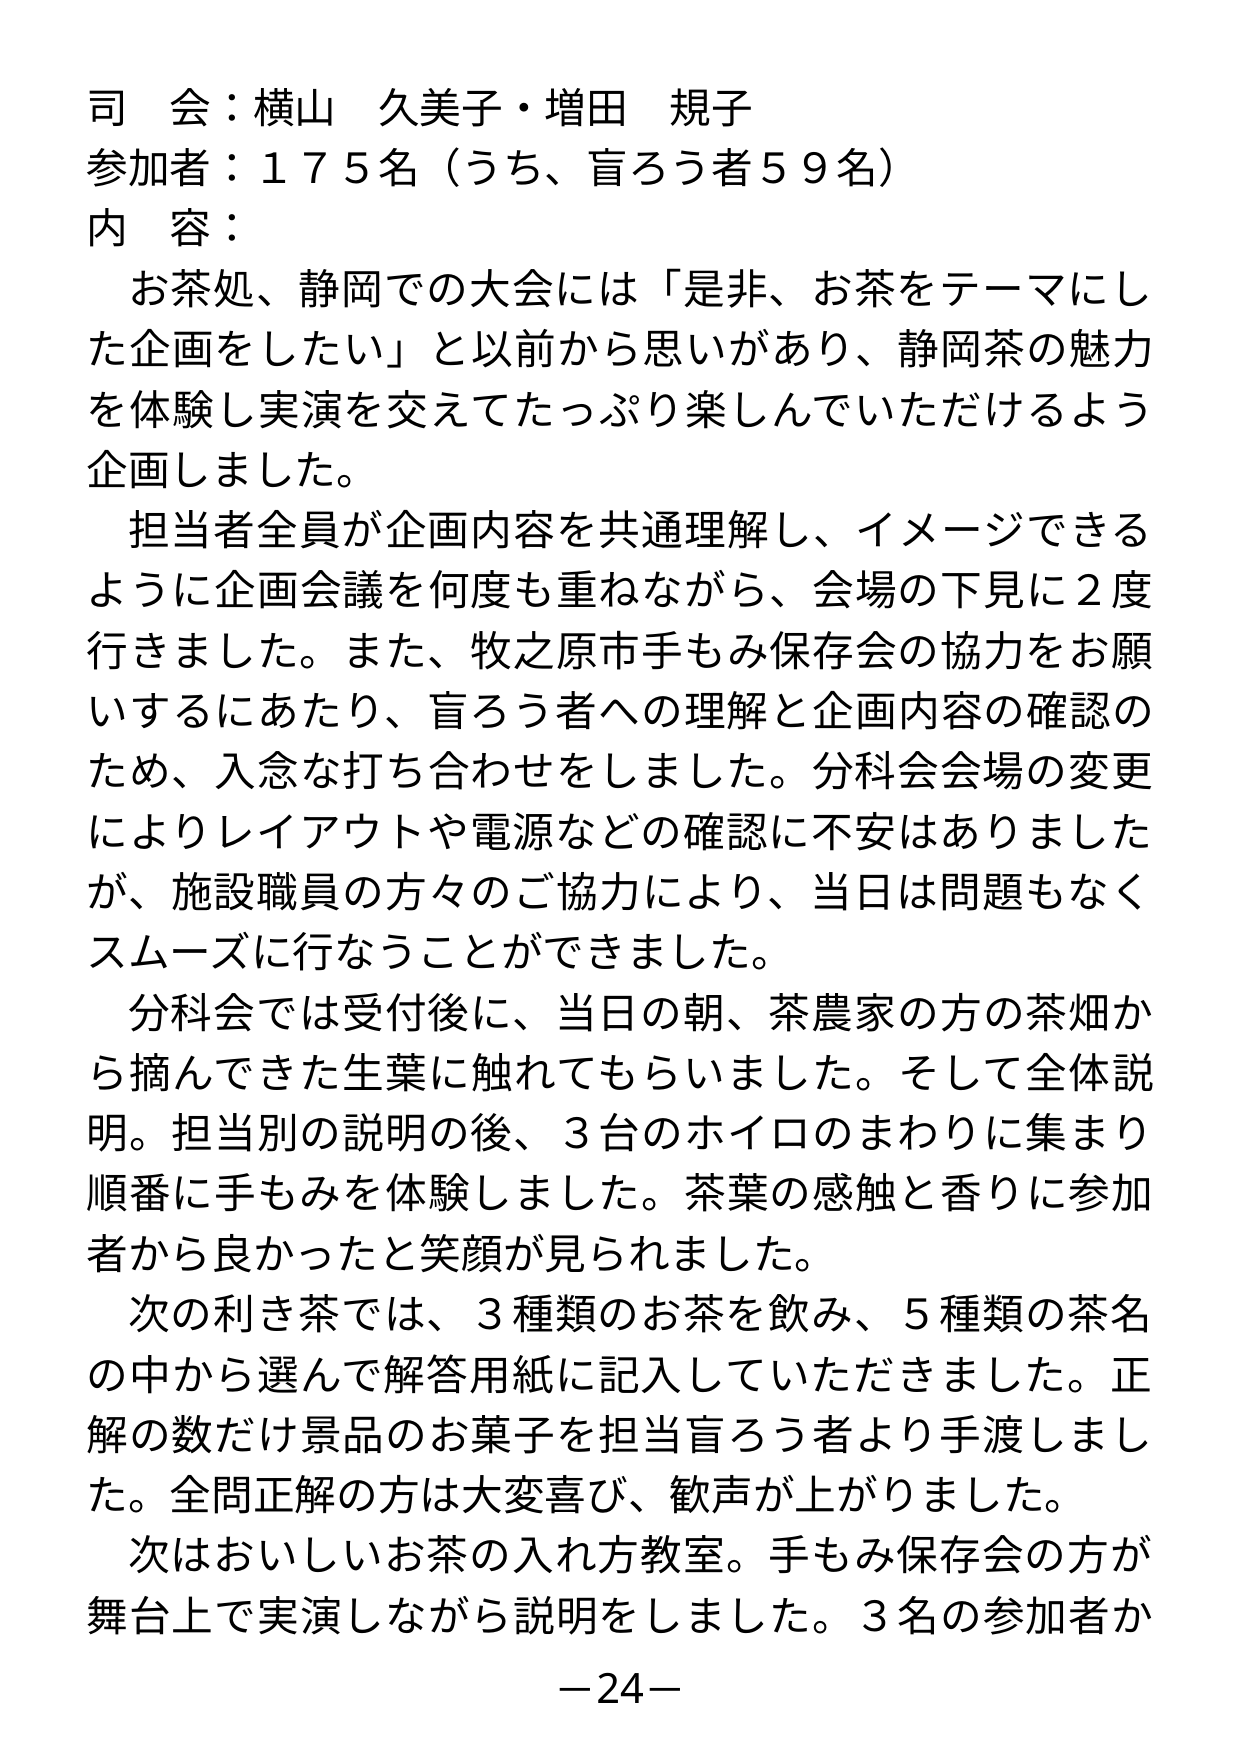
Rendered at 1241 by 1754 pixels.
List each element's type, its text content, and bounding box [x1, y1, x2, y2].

text 担当者全員が企画内容を共通理解し、イメージできるように企画会議を何度も重ねながら、会場の下見に２度行きました。また、牧之原市手もみ保存会の協力をお願いするにあたり、盲ろう者への理解と企画内容の確認のため、入念な打ち合わせをしました。分科会会場の変更によりレイアウトや電源などの確認に不安はありましたが、施設職員の方々のご協力により、当日は問題もなくスムーズに行なうことができました。 [86, 497, 1154, 980]
text 次の利き茶では、３種類のお茶を飲み、５種類の茶名の中から選んで解答用紙に記入していただきました。正解の数だけ景品のお菓子を担当盲ろう者より手渡しました。全問正解の方は大変喜び、歓声が上がりました。 [86, 1281, 1154, 1522]
text 分科会では受付後に、当日の朝、茶農家の方の茶畑から摘んできた生葉に触れてもらいました。そして全体説明。担当別の説明の後、３台のホイロのまわりに集まり、順番に手もみを体験しました。茶葉の感触と香りに参加者から良かったと笑顔が見られました。 [86, 980, 1154, 1281]
text 司 会：横山 久美子・増田 規子 [86, 75, 1154, 135]
text 内 容： [86, 196, 1154, 256]
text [86, 1522, 1154, 1643]
text 参加者：１７５名（うち、盲ろう者５９名） [86, 135, 1154, 196]
text お茶処、静岡での大会には「是非、お茶をテーマにした企画をしたい」と以前から思いがあり、静岡茶の魅力を体験し実演を交えてたっぷり楽しんでいただけるよう企画しました。 [86, 256, 1154, 497]
